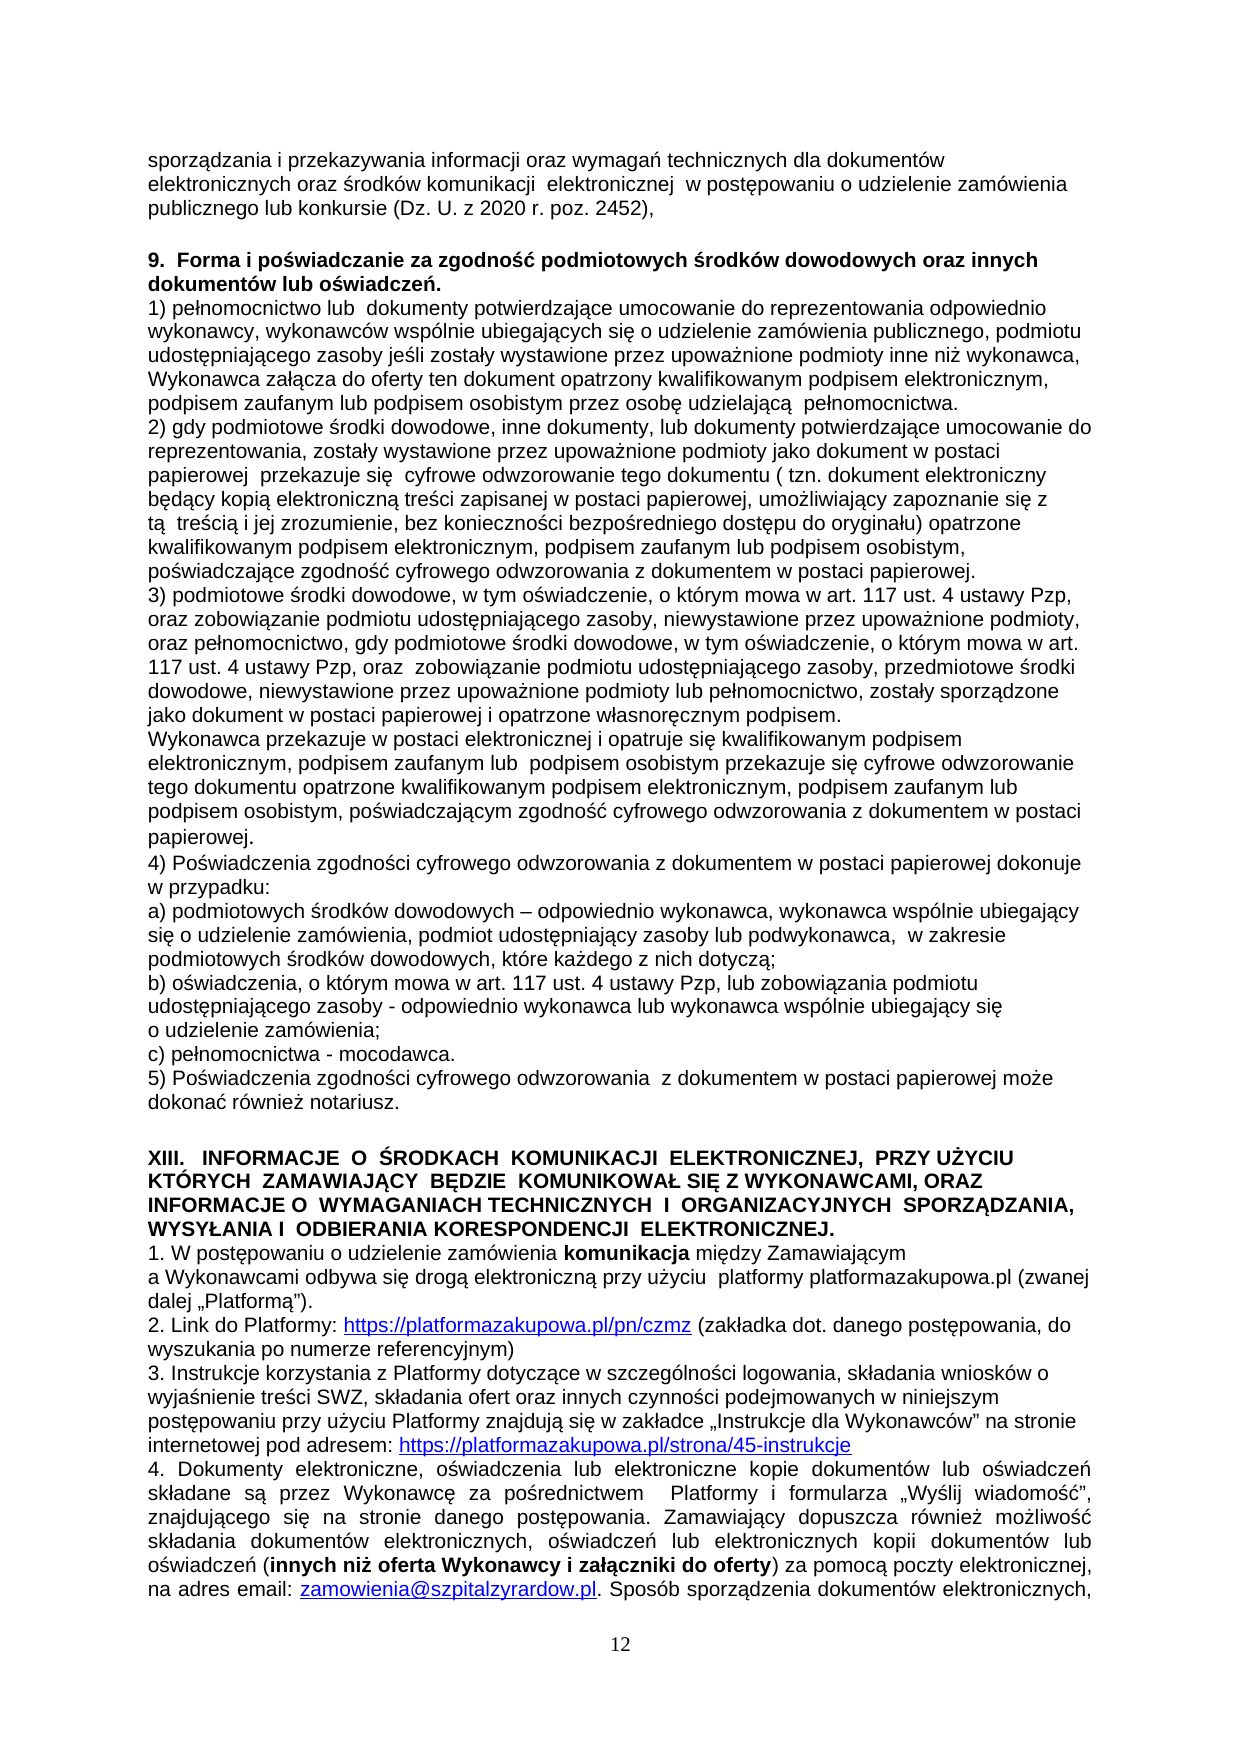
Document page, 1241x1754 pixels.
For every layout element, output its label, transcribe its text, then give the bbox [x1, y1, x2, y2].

text 9. Forma i poświadczanie za zgodność podmiotowych środków dowodowych oraz innych dokumentów lub oświadczeń. [148, 219, 1093, 295]
text 2. Link do Platformy: https://platformazakupowa.pl/pn/czmz (zakładka dot. danego postępowania, do wyszukania po numerze referencyjnym) [148, 1313, 1093, 1361]
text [148, 1457, 1093, 1601]
list 1) pełnomocnictwo lub dokumenty potwierdzające umocowanie do reprezentowania odpowiednio wykonawcy, wykonawców wspólnie ubiegających się o udzielenie zamówienia publicznego, podmiotu udostępniającego zasoby jeśli zostały wystawione przez upoważnione podmioty inne niż wykonawca, Wykonawca załącza do oferty ten dokument opatrzony kwalifikowanym podpisem elektronicznym, podpisem zaufanym lub podpisem osobistym przez osobę udzielającą pełnomocnictwa. [148, 295, 1093, 415]
text c) pełnomocnictwa - mocodawca. [148, 1042, 1093, 1066]
text 4) Poświadczenia zgodności cyfrowego odwzorowania z dokumentem w postaci papierowej dokonuje w przypadku: [148, 851, 1093, 898]
text XIII. INFORMACJE O ŚRODKACH KOMUNIKACJI ELEKTRONICZNEJ, PRZY UŻYCIU KTÓRYCH ZAMAWIAJĄCY BĘDZIE KOMUNIKOWAŁ SIĘ Z WYKONAWCAMI, ORAZ INFORMACJE O WYMAGANIACH TECHNICZNYCH I ORGANIZACYJNYCH SPORZĄDZANIA, WYSYŁANIA I ODBIERANIA KORESPONDENCJI ELEKTRONICZNEJ. [148, 1145, 1093, 1241]
text 1. W postępowaniu o udzielenie zamówienia komunikacja między Zamawiającym a Wykonawcami odbywa się drogą elektroniczną przy użyciu platformy platformazakupowa.pl (zwanej dalej „Platformą”). [148, 1241, 1093, 1313]
text a) podmiotowych środków dowodowych – odpowiednio wykonawca, wykonawca wspólnie ubiegający się o udzielenie zamówienia, podmiot udostępniający zasoby lub podwykonawca, w zakresie podmiotowych środków dowodowych, które każdego z nich dotyczą; [148, 898, 1093, 970]
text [148, 148, 1093, 219]
text 3. Instrukcje korzystania z Platformy dotyczące w szczególności logowania, składania wniosków o wyjaśnienie treści SWZ, składania ofert oraz innych czynności podejmowanych w niniejszym postępowaniu przy użyciu Platformy znajdują się w zakładce „Instrukcje dla Wykonawców” na stronie internetowej pod adresem: https://platformazakupowa.pl/strona/45-instrukcje [148, 1361, 1093, 1457]
text 5) Poświadczenia zgodności cyfrowego odwzorowania z dokumentem w postaci papierowej może dokonać również notariusz. [148, 1066, 1093, 1114]
text 2) gdy podmiotowe środki dowodowe, inne dokumenty, lub dokumenty potwierdzające umocowanie do reprezentowania, zostały wystawione przez upoważnione podmioty jako dokument w postaci papierowej przekazuje się cyfrowe odwzorowanie tego dokumentu ( tzn. dokument elektroniczny będący kopią elektroniczną treści zapisanej w postaci papierowej, umożliwiający zapoznanie się z tą treścią i jej zrozumienie, bez konieczności bezpośredniego dostępu do oryginału) opatrzone kwalifikowanym podpisem elektronicznym, podpisem zaufanym lub podpisem osobistym, poświadczające zgodność cyfrowego odwzorowania z dokumentem w postaci papierowej. [148, 415, 1093, 583]
text b) oświadczenia, o którym mowa w art. 117 ust. 4 ustawy Pzp, lub zobowiązania podmiotu udostępniającego zasoby - odpowiednio wykonawca lub wykonawca wspólnie ubiegający się o udzielenie zamówienia; [148, 970, 1093, 1042]
text 3) podmiotowe środki dowodowe, w tym oświadczenie, o którym mowa w art. 117 ust. 4 ustawy Pzp, oraz zobowiązanie podmiotu udostępniającego zasoby, niewystawione przez upoważnione podmioty, oraz pełnomocnictwo, gdy podmiotowe środki dowodowe, w tym oświadczenie, o którym mowa w art. 117 ust. 4 ustawy Pzp, oraz zobowiązanie podmiotu udostępniającego zasoby, przedmiotowe środki dowodowe, niewystawione przez upoważnione podmioty lub pełnomocnictwo, zostały sporządzone jako dokument w postaci papierowej i opatrzone własnoręcznym podpisem. [148, 583, 1093, 727]
text Wykonawca przekazuje w postaci elektronicznej i opatruje się kwalifikowanym podpisem elektronicznym, podpisem zaufanym lub podpisem osobistym przekazuje się cyfrowe odwzorowanie tego dokumentu opatrzone kwalifikowanym podpisem elektronicznym, podpisem zaufanym lub podpisem osobistym, poświadczającym zgodność cyfrowego odwzorowania z dokumentem w postaci papierowej. [148, 727, 1093, 851]
